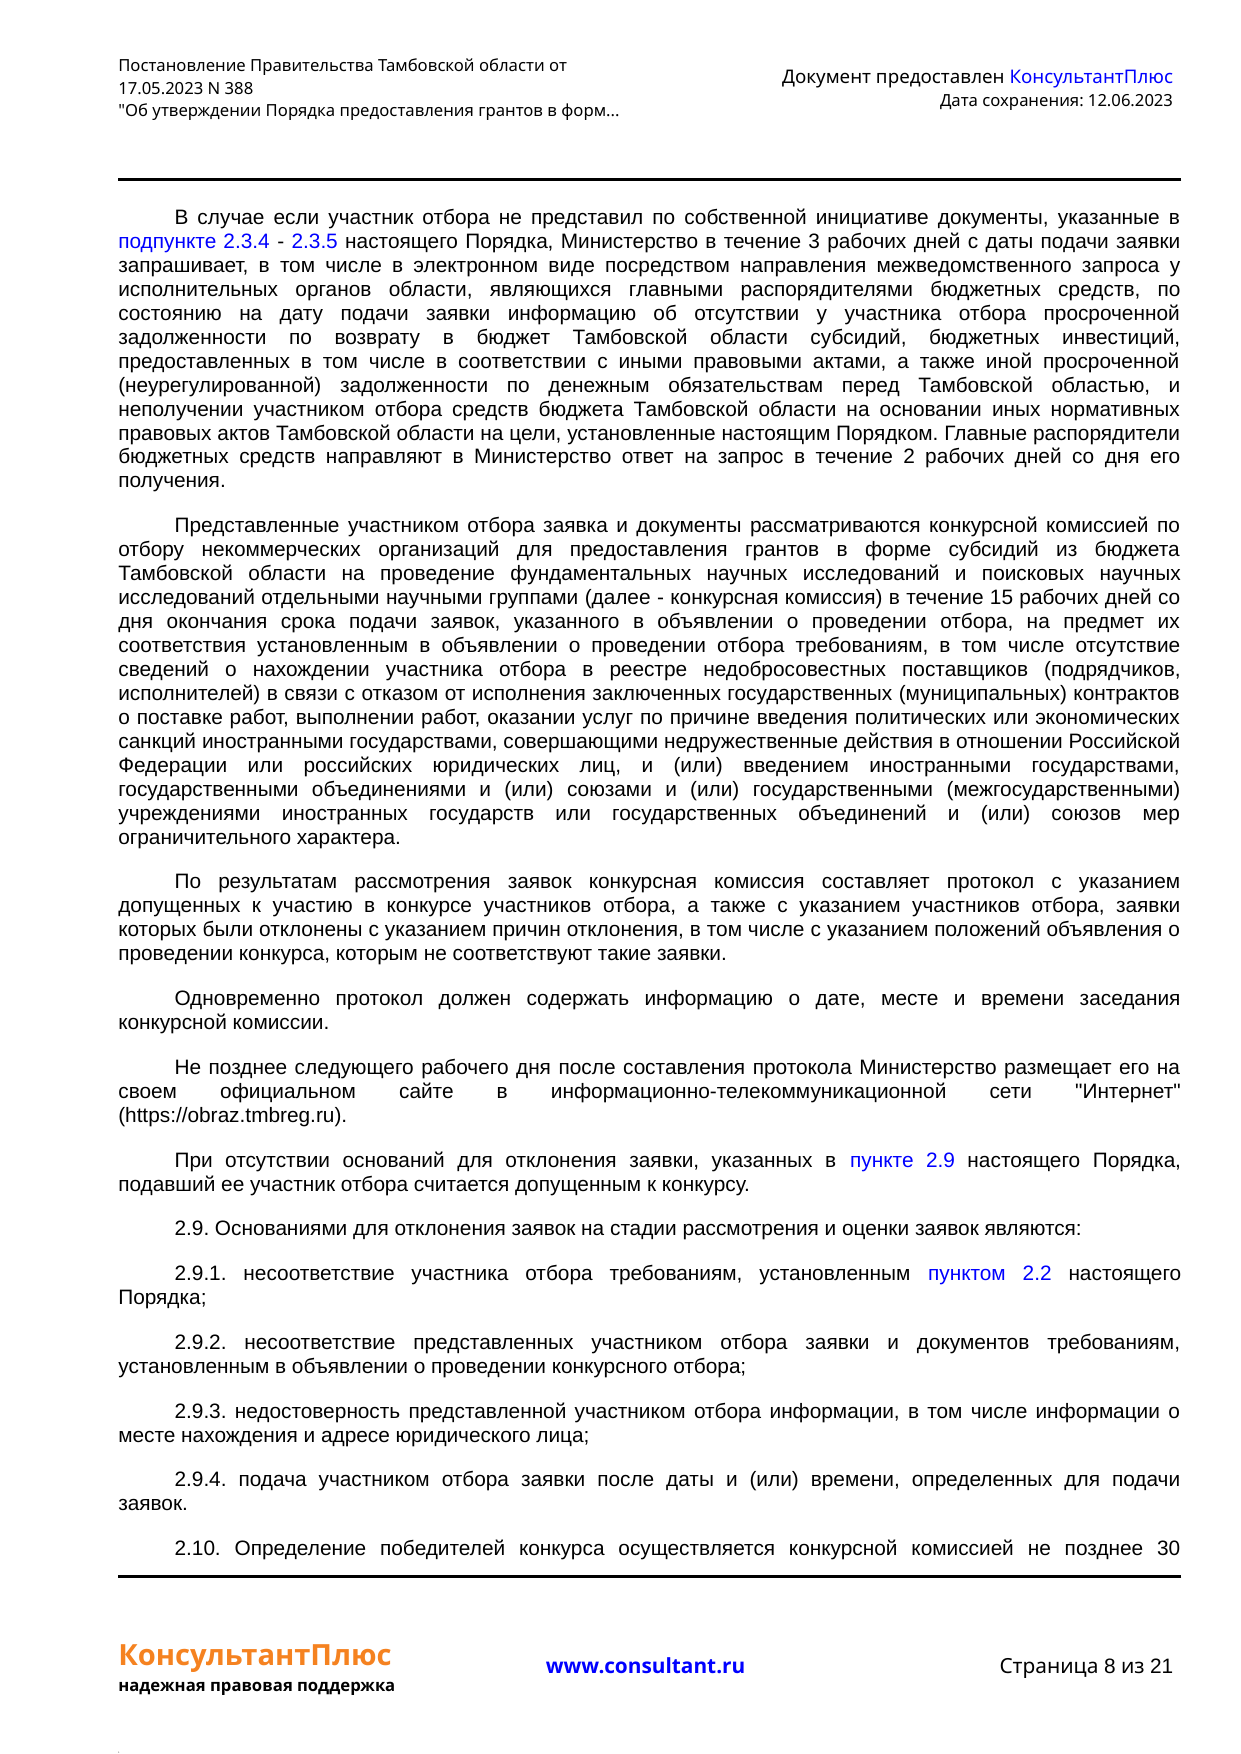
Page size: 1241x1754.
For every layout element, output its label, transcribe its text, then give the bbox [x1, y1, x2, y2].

text По результатам рассмотрения заявок конкурсная комиссия составляет протокол с указанием допущенных к участию в конкурсе участников отбора, а также с указанием участников отбора, заявки которых были отклонены с указанием причин отклонения, в том числе с указанием положений объявления о проведении конкурса, которым не соответствуют такие заявки. [118, 869, 1181, 965]
text Представленные участником отбора заявка и документы рассматриваются конкурсной комиссией по отбору некоммерческих организаций для предоставления грантов в форме субсидий из бюджета Тамбовской области на проведение фундаментальных научных исследований и поисковых научных исследований отдельными научными группами (далее - конкурсная комиссия) в течение 15 рабочих дней со дня окончания срока подачи заявок, указанного в объявлении о проведении отбора, на предмет их соответствия установленным в объявлении о проведении отбора требованиям, в том числе отсутствие сведений о нахождении участника отбора в реестре недобросовестных поставщиков (подрядчиков, исполнителей) в связи с отказом от исполнения заключенных государственных (муниципальных) контрактов о поставке работ, выполнении работ, оказании услуг по причине введения политических или экономических санкций иностранными государствами, совершающими недружественные действия в отношении Российской Федерации или российских юридических лиц, и (или) введением иностранными государствами, государственными объединениями и (или) союзами и (или) государственными (межгосударственными) учреждениями иностранных государств или государственных объединений и (или) союзов мер ограничительного характера. [118, 513, 1181, 848]
text 2.9.4. подача участником отбора заявки после даты и (или) времени, определенных для подачи заявок. [118, 1467, 1181, 1515]
text Не позднее следующего рабочего дня после составления протокола Министерство размещает его на своем официальном сайте в информационно-телекоммуникационной сети "Интернет" (https://obraz.tmbreg.ru). [118, 1055, 1181, 1127]
text 2.9. Основаниями для отклонения заявок на стадии рассмотрения и оценки заявок являются: [118, 1216, 1181, 1240]
text 2.9.2. несоответствие представленных участником отбора заявки и документов требованиям, установленным в объявлении о проведении конкурсного отбора; [118, 1330, 1181, 1378]
text В случае если участник отбора не представил по собственной инициативе документы, указанные в подпункте 2.3.4 - 2.3.5 настоящего Порядка, Министерство в течение 3 рабочих дней с даты подачи заявки запрашивает, в том числе в электронном виде посредством направления межведомственного запроса у исполнительных органов области, являющихся главными распорядителями бюджетных средств, по состоянию на дату подачи заявки информацию об отсутствии у участника отбора просроченной задолженности по возврату в бюджет Тамбовской области субсидий, бюджетных инвестиций, предоставленных в том числе в соответствии с иными правовыми актами, а также иной просроченной (неурегулированной) задолженности по денежным обязательствам перед Тамбовской областью, и неполучении участником отбора средств бюджета Тамбовской области на основании иных нормативных правовых актов Тамбовской области на цели, установленные настоящим Порядком. Главные распорядители бюджетных средств направляют в Министерство ответ на запрос в течение 2 рабочих дней со дня его получения. [118, 205, 1181, 492]
text При отсутствии оснований для отклонения заявки, указанных в пункте 2.9 настоящего Порядка, подавший ее участник отбора считается допущенным к конкурсу. [118, 1147, 1181, 1195]
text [118, 1536, 1181, 1560]
text 2.9.1. несоответствие участника отбора требованиям, установленным пунктом 2.2 настоящего Порядка; [118, 1261, 1181, 1309]
text 2.9.3. недостоверность представленной участником отбора информации, в том числе информации о месте нахождения и адресе юридического лица; [118, 1398, 1181, 1446]
text Одновременно протокол должен содержать информацию о дате, месте и времени заседания конкурсной комиссии. [118, 986, 1181, 1034]
